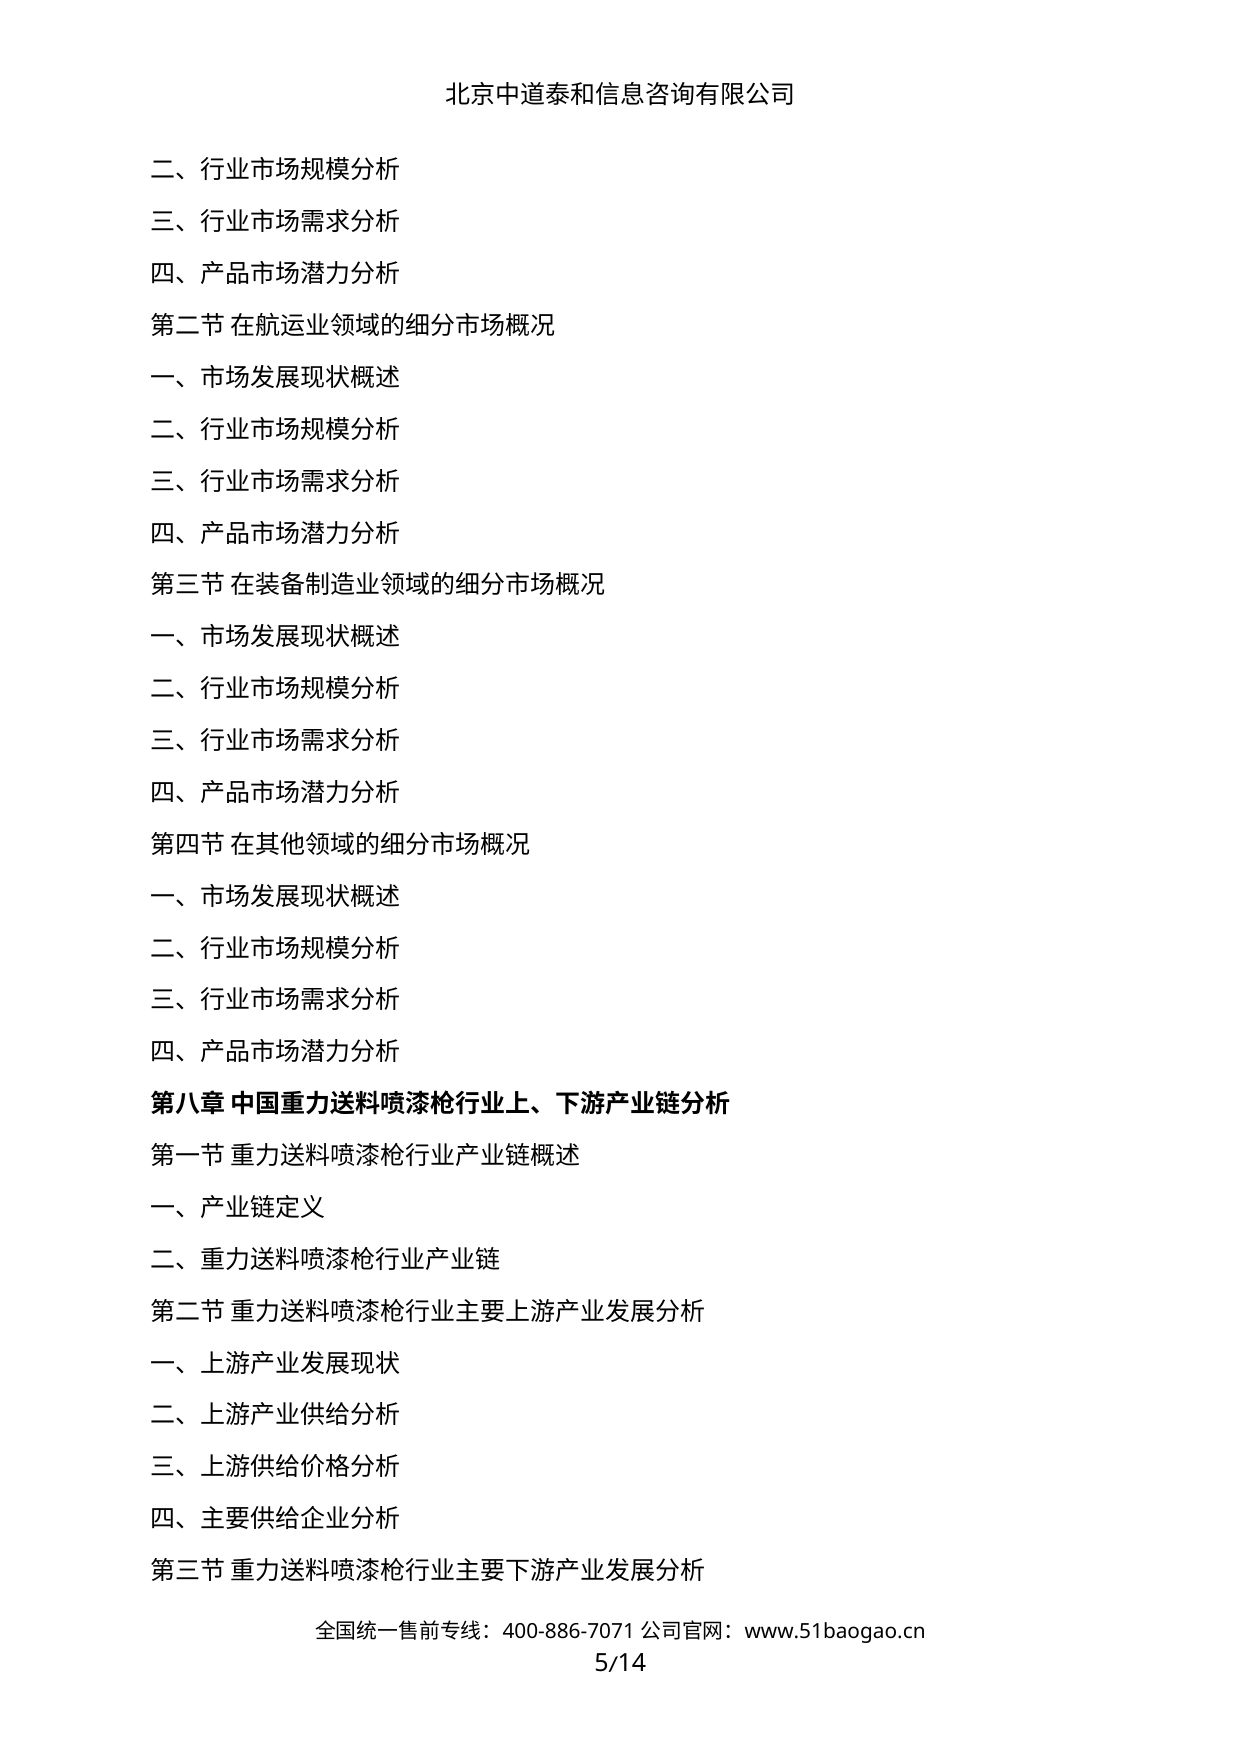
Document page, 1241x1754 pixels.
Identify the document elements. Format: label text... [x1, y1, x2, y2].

text 一、产业链定义 [150, 1187, 1090, 1224]
text 第二节 在航运业领域的细分市场概况 [150, 306, 1090, 342]
text 第三节 在装备制造业领域的细分市场概况 [150, 565, 1090, 601]
text 三、行业市场需求分析 [150, 461, 1090, 497]
text 一、市场发展现状概述 [150, 357, 1090, 394]
text 四、产品市场潜力分析 [150, 254, 1090, 290]
text 四、产品市场潜力分析 [150, 513, 1090, 549]
text 第三节 重力送料喷漆枪行业主要下游产业发展分析 [150, 1551, 1090, 1587]
text 三、行业市场需求分析 [150, 980, 1090, 1016]
text 一、上游产业发展现状 [150, 1343, 1090, 1379]
text 一、市场发展现状概述 [150, 876, 1090, 912]
text 二、重力送料喷漆枪行业产业链 [150, 1239, 1090, 1276]
text 第二节 重力送料喷漆枪行业主要上游产业发展分析 [150, 1291, 1090, 1327]
text 第四节 在其他领域的细分市场概况 [150, 824, 1090, 861]
text 二、行业市场规模分析 [150, 669, 1090, 705]
text 四、产品市场潜力分析 [150, 1032, 1090, 1068]
text 一、市场发展现状概述 [150, 617, 1090, 653]
text 三、上游供给价格分析 [150, 1447, 1090, 1483]
text 二、行业市场规模分析 [150, 928, 1090, 964]
text 二、行业市场规模分析 [150, 409, 1090, 446]
text 四、产品市场潜力分析 [150, 772, 1090, 809]
text 第八章 中国重力送料喷漆枪行业上、下游产业链分析 [150, 1084, 1090, 1120]
text 三、行业市场需求分析 [150, 721, 1090, 757]
text 第一节 重力送料喷漆枪行业产业链概述 [150, 1136, 1090, 1172]
text 四、主要供给企业分析 [150, 1499, 1090, 1535]
text 三、行业市场需求分析 [150, 202, 1090, 238]
text 二、行业市场规模分析 [150, 150, 1090, 186]
text 二、上游产业供给分析 [150, 1395, 1090, 1431]
